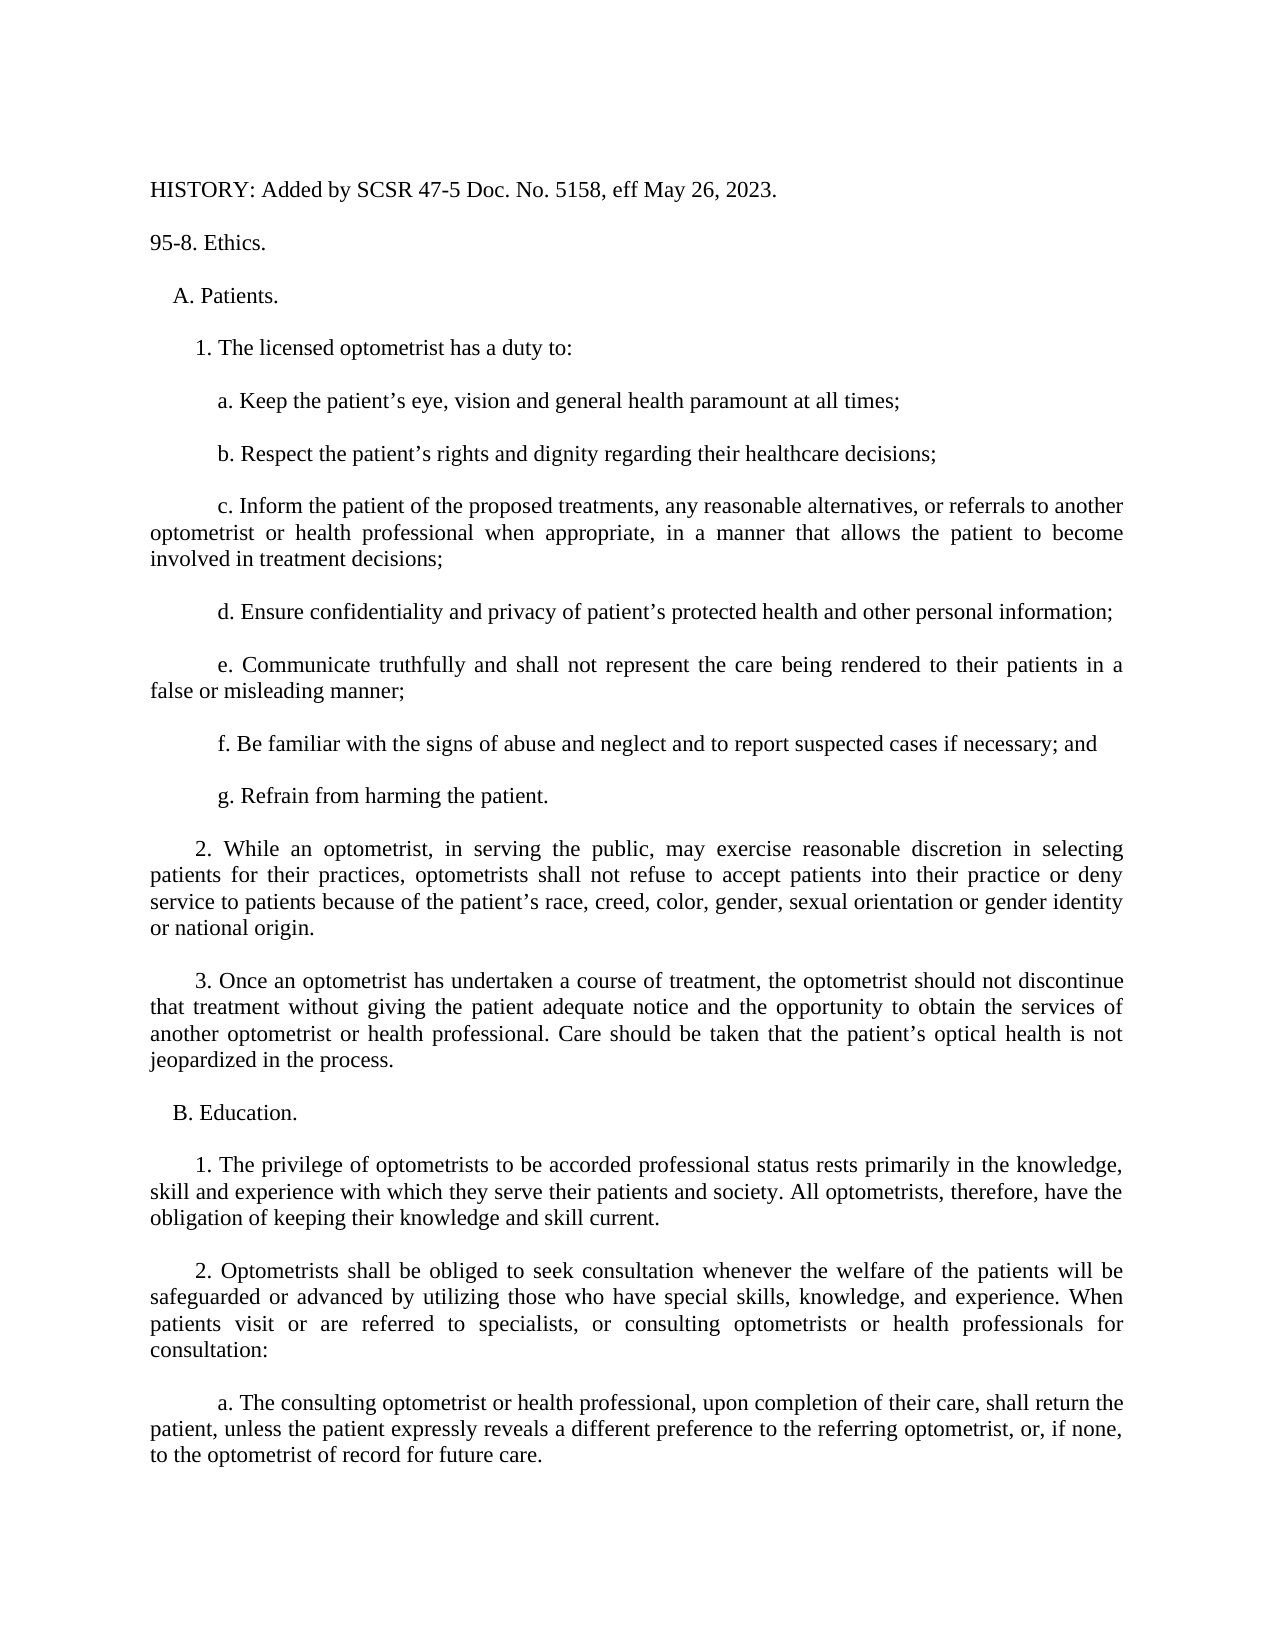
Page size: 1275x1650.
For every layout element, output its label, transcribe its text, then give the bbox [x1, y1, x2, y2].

text f. Be familiar with the signs of abuse and neglect and to report suspected cases if necessary; and [150, 730, 1125, 756]
text a. Keep the patient’s eye, vision and general health paramount at all times; [150, 387, 1125, 413]
text HISTORY: Added by SCSR 47-5 Doc. No. 5158, eff May 26, 2023. [150, 176, 1125, 203]
text 95-8. Ethics. [150, 229, 1125, 255]
text B. Education. [150, 1099, 1125, 1125]
text A. Patients. [150, 282, 1125, 308]
text c. Inform the patient of the proposed treatments, any reasonable alternatives, or referrals to another optometrist or health professional when appropriate, in a manner that allows the patient to become involved in treatment decisions; [150, 493, 1125, 572]
text 3. Once an optometrist has undertaken a course of treatment, the optometrist should not discontinue that treatment without giving the patient adequate notice and the opportunity to obtain the services of another optometrist or health professional. Care should be taken that the patient’s optical health is not jeopardized in the process. [150, 967, 1125, 1072]
text 2. While an optometrist, in serving the public, may exercise reasonable discretion in selecting patients for their practices, optometrists shall not refuse to accept patients into their practice or deny service to patients because of the patient’s race, creed, color, gender, sexual orientation or gender identity or national origin. [150, 835, 1125, 941]
text e. Communicate truthfully and shall not represent the care being rendered to their patients in a false or misleading manner; [150, 651, 1125, 703]
text g. Refrain from harming the patient. [150, 782, 1125, 809]
text d. Ensure confidentiality and privacy of patient’s protected health and other personal information; [150, 598, 1125, 624]
text a. The consulting optometrist or health professional, upon completion of their care, shall return the patient, unless the patient expressly reveals a different preference to the referring optometrist, or, if none, to the optometrist of record for future care. [150, 1389, 1125, 1468]
text 2. Optometrists shall be obliged to seek consultation whenever the welfare of the patients will be safeguarded or advanced by utilizing those who have special skills, knowledge, and experience. When patients visit or are referred to specialists, or consulting optometrists or health professionals for consultation: [150, 1257, 1125, 1362]
text 1. The privilege of optometrists to be accorded professional status rests primarily in the knowledge, skill and experience with which they serve their patients and society. All optometrists, therefore, have the obligation of keeping their knowledge and skill current. [150, 1151, 1125, 1231]
text b. Respect the patient’s rights and dignity regarding their healthcare decisions; [150, 440, 1125, 466]
text 1. The licensed optometrist has a duty to: [150, 334, 1125, 361]
